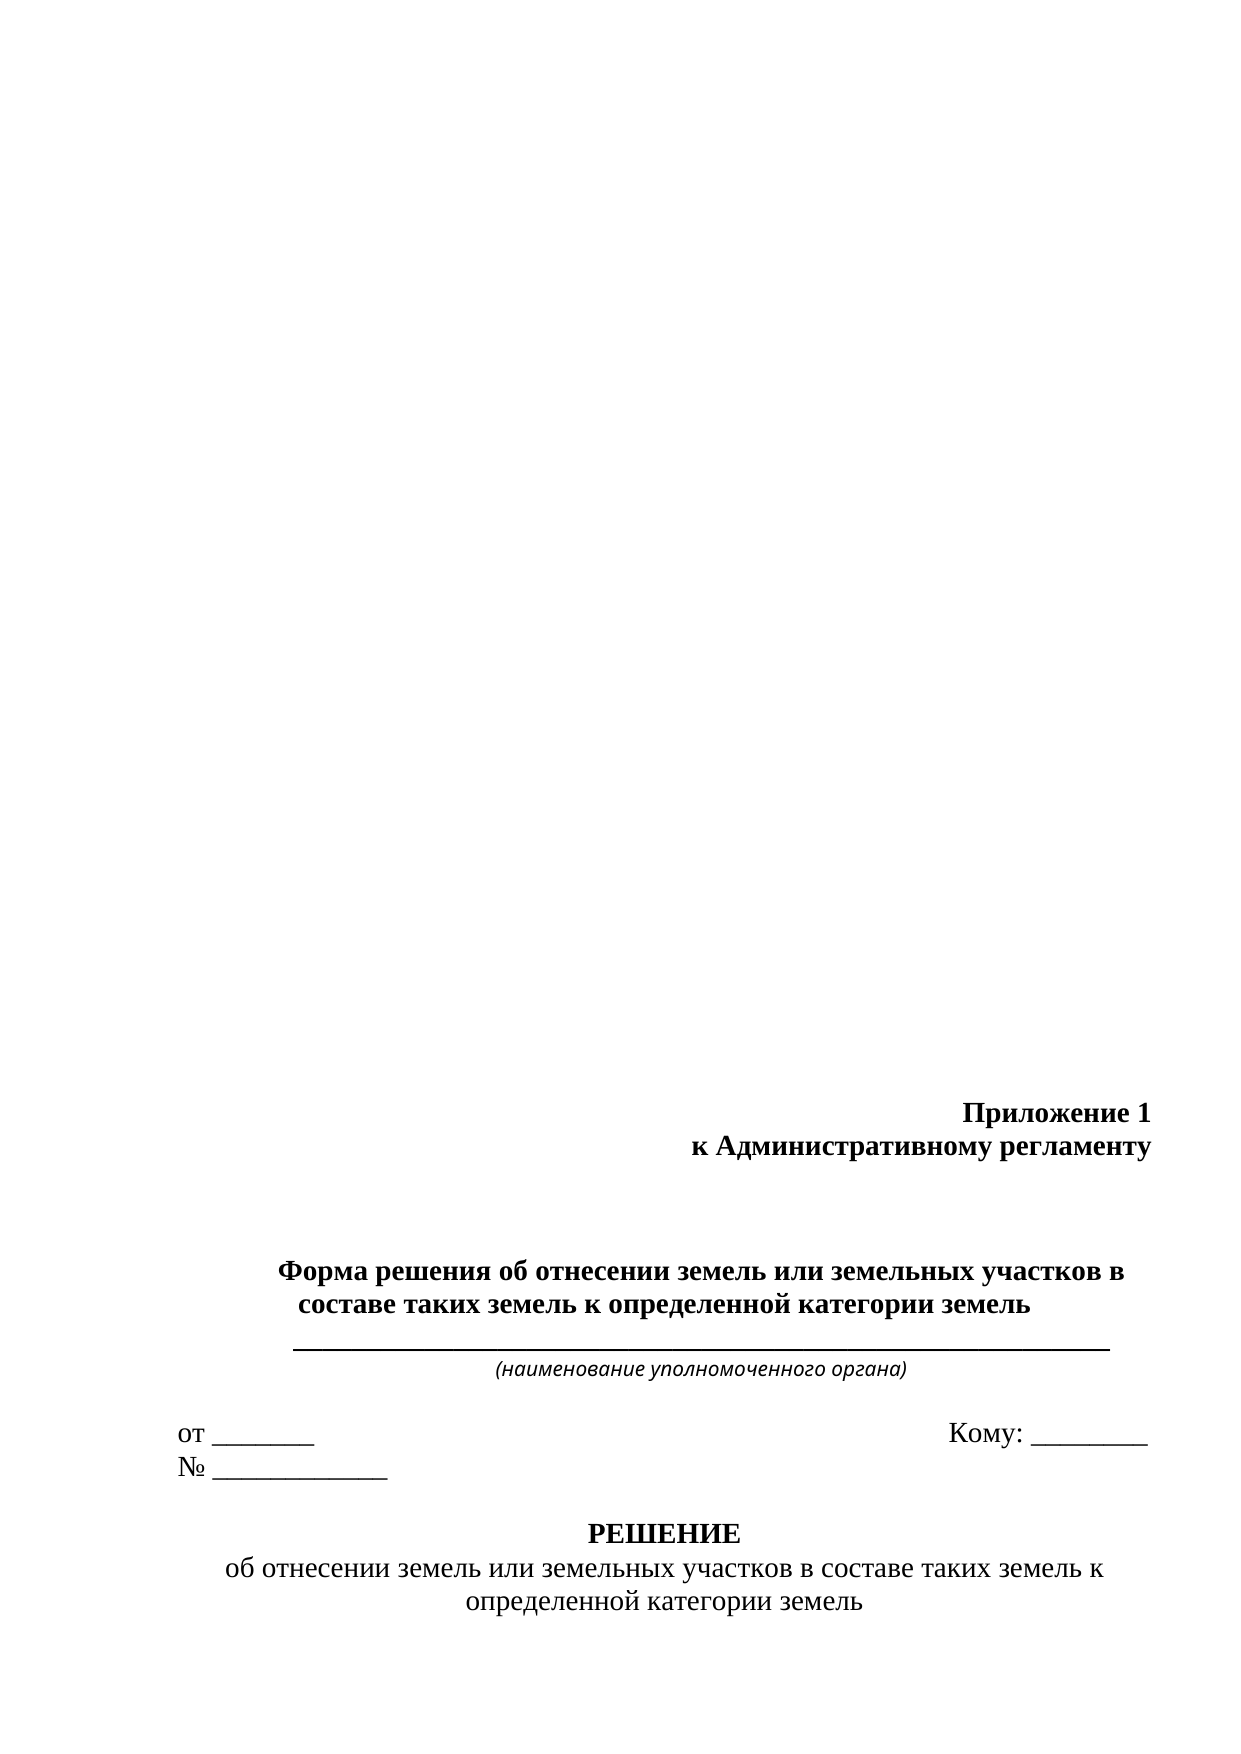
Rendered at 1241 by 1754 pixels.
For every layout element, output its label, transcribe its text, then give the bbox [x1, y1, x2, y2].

text Форма решения об отнесении земель или земельных участков в составе таких земель к определенной категории земель [177, 1253, 1152, 1320]
text ________________________________________________________ [177, 1320, 1152, 1354]
text № ____________ [177, 1449, 1152, 1483]
text РЕШЕНИЕ [177, 1516, 1152, 1550]
text Приложение 1 [177, 1095, 1152, 1128]
text от _______ Кому: ________ [177, 1416, 1152, 1449]
text об отнесении земель или земельных участков в составе таких земель к определенной категории земель [177, 1550, 1152, 1617]
text к Административному регламенту [177, 1128, 1152, 1162]
text (наименование уполномоченного органа) [177, 1354, 1152, 1382]
